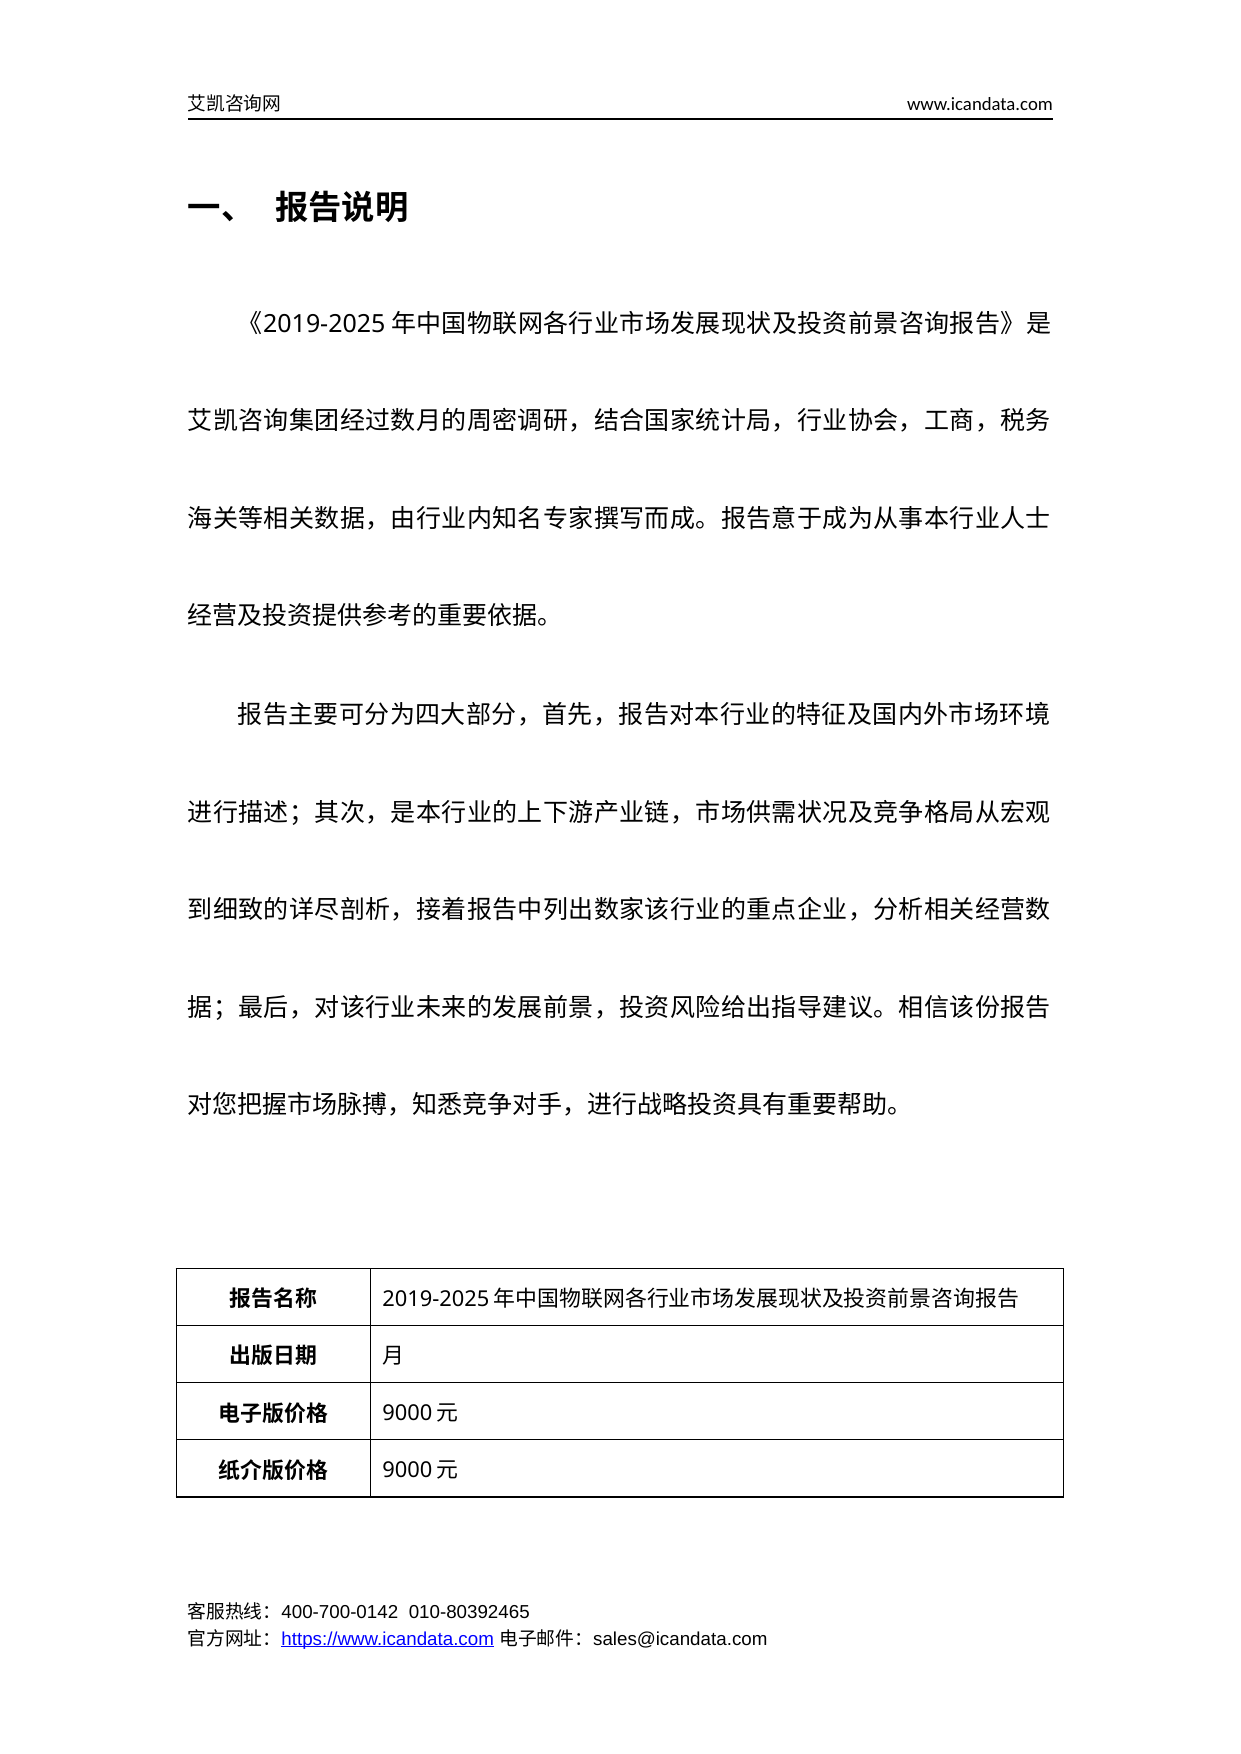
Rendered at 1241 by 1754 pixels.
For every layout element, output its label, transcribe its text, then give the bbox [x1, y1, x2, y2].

table_cell 出版日期 [177, 1326, 370, 1382]
table_cell 9000元 [371, 1383, 1063, 1439]
table_header 2019-2025年中国物联网各行业市场发展现状及投资前景咨询报告 [371, 1269, 1063, 1325]
table_cell 9000元 [371, 1440, 1063, 1496]
subtitle 报告说明 [187, 172, 1053, 237]
table_header 报告名称 [177, 1269, 370, 1325]
text 报告主要可分为四大部分，首先，报告对本行业的特征及国内外市场环境进行描述；其次，是本行业的上下游产业链，市场供需状况及竞争格局从宏观到细致的详尽剖析，接着报告中列出数家该行业的重点企业，分析相关经营数据；最后，对该行业未来的发展前景，投资风险给出指导建议。相信该份报告对您把握市场脉搏，知悉竞争对手，进行战略投资具有重要帮助。 [187, 681, 1053, 1136]
table_cell 纸介版价格 [177, 1440, 370, 1496]
table_cell 月 [371, 1326, 1063, 1382]
table_cell 电子版价格 [177, 1383, 370, 1439]
text 《2019-2025年中国物联网各行业市场发展现状及投资前景咨询报告》是艾凯咨询集团经过数月的周密调研，结合国家统计局，行业协会，工商，税务海关等相关数据，由行业内知名专家撰写而成。报告意于成为从事本行业人士经营及投资提供参考的重要依据。 [187, 289, 1053, 646]
